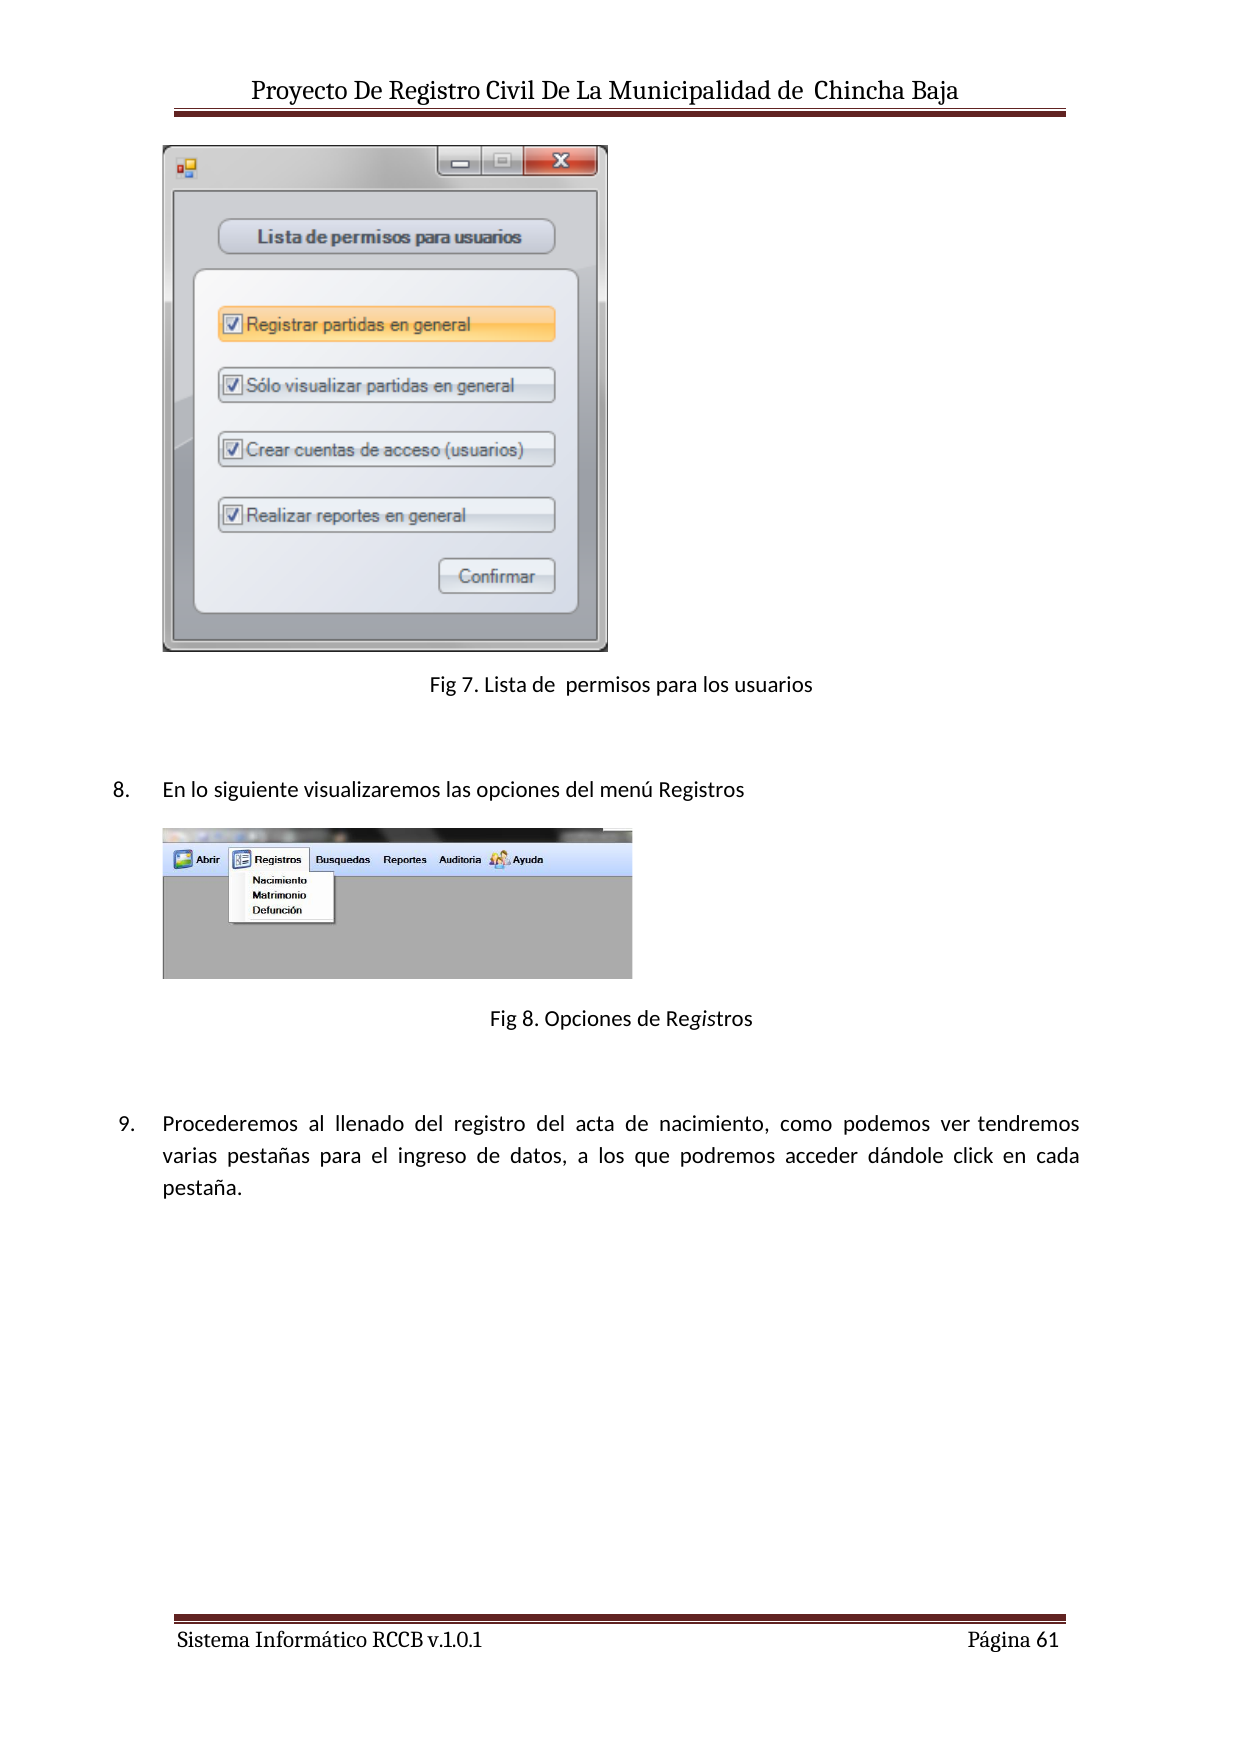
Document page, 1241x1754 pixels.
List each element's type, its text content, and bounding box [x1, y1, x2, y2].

list En lo siguiente visualizaremos las opciones del menú Registros [113, 776, 1080, 804]
text Fig 8. Opciones de Registros [162, 1004, 1080, 1032]
picture [162, 145, 608, 652]
list Procederemos al llenado del registro del acta de nacimiento, como podemos ver tendremos varias pestañas para el ingreso de datos, a los que podremos acceder dándole click en cada pestaña. [118, 1109, 1080, 1201]
picture [162, 828, 633, 979]
text Fig 7. Lista de permisos para los usuarios [162, 671, 1080, 698]
